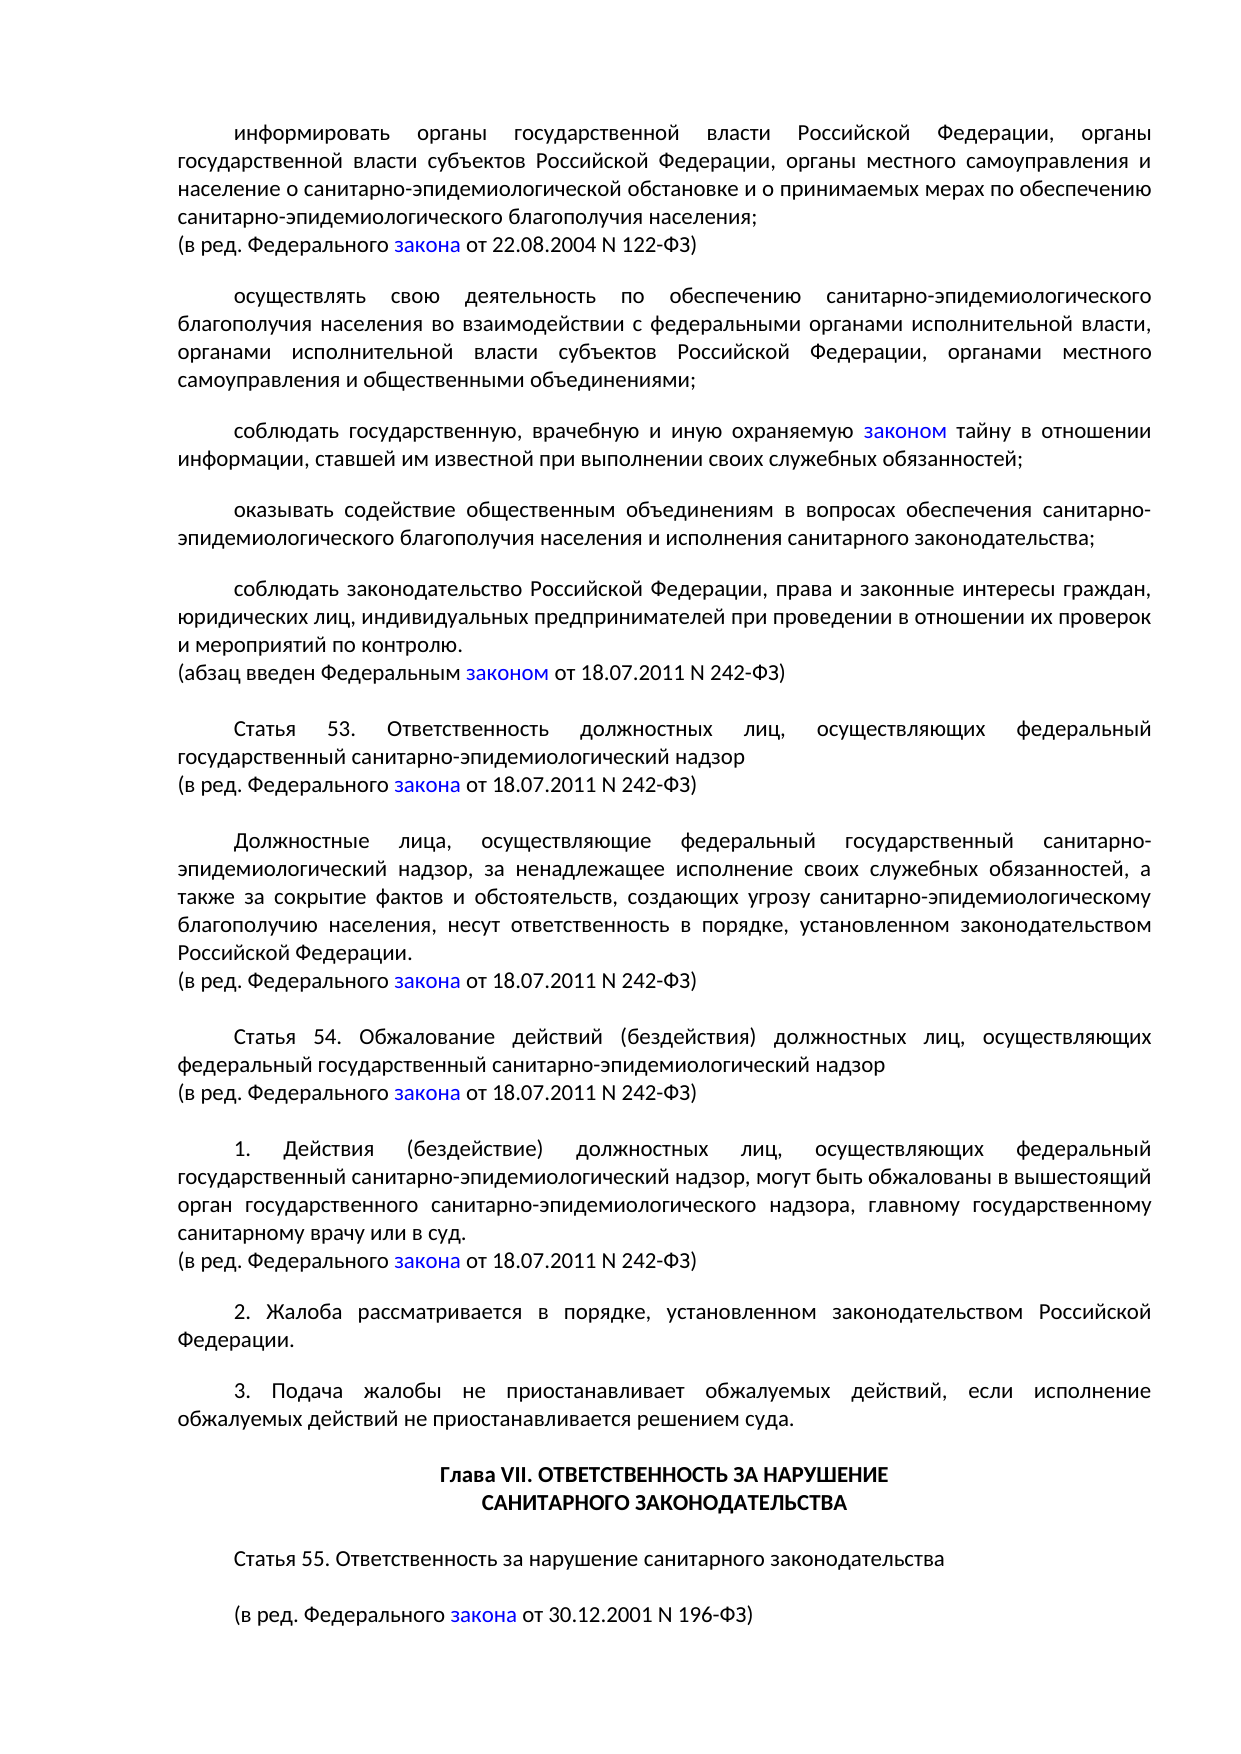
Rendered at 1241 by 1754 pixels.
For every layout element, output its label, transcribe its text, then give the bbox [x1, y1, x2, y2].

text Статья 54. Обжалование действий (бездействия) должностных лиц, осуществляющих федеральный государственный санитарно-эпидемиологический надзор [177, 1022, 1152, 1078]
text (в ред. Федерального закона от 30.12.2001 N 196-ФЗ) [177, 1601, 1152, 1629]
text соблюдать государственную, врачебную и иную охраняемую законом тайну в отношении информации, ставшей им известной при выполнении своих служебных обязанностей; [177, 416, 1152, 472]
text Статья 55. Ответственность за нарушение санитарного законодательства [177, 1544, 1152, 1573]
text (в ред. Федерального закона от 22.08.2004 N 122-ФЗ) [177, 230, 1152, 258]
text соблюдать законодательство Российской Федерации, права и законные интересы граждан, юридических лиц, индивидуальных предпринимателей при проведении в отношении их проверок и мероприятий по контролю. [177, 574, 1152, 658]
text оказывать содействие общественным объединениям в вопросах обеспечения санитарно-эпидемиологического благополучия населения и исполнения санитарного законодательства; [177, 495, 1152, 551]
text (в ред. Федерального закона от 18.07.2011 N 242-ФЗ) [177, 1078, 1152, 1106]
text (абзац введен Федеральным законом от 18.07.2011 N 242-ФЗ) [177, 658, 1152, 686]
text (в ред. Федерального закона от 18.07.2011 N 242-ФЗ) [177, 966, 1152, 994]
text 2. Жалоба рассматривается в порядке, установленном законодательством Российской Федерации. [177, 1297, 1152, 1353]
title САНИТАРНОГО ЗАКОНОДАТЕЛЬСТВА [177, 1488, 1152, 1517]
text Должностные лица, осуществляющие федеральный государственный санитарно-эпидемиологический надзор, за ненадлежащее исполнение своих служебных обязанностей, а также за сокрытие фактов и обстоятельств, создающих угрозу санитарно-эпидемиологическому благополучию населения, несут ответственность в порядке, установленном законодательством Российской Федерации. [177, 826, 1152, 966]
text осуществлять свою деятельность по обеспечению санитарно-эпидемиологического благополучия населения во взаимодействии с федеральными органами исполнительной власти, органами исполнительной власти субъектов Российской Федерации, органами местного самоуправления и общественными объединениями; [177, 281, 1152, 393]
text (в ред. Федерального закона от 18.07.2011 N 242-ФЗ) [177, 770, 1152, 798]
text информировать органы государственной власти Российской Федерации, органы государственной власти субъектов Российской Федерации, органы местного самоуправления и население о санитарно-эпидемиологической обстановке и о принимаемых мерах по обеспечению санитарно-эпидемиологического благополучия населения; [177, 118, 1152, 230]
text 1. Действия (бездействие) должностных лиц, осуществляющих федеральный государственный санитарно-эпидемиологический надзор, могут быть обжалованы в вышестоящий орган государственного санитарно-эпидемиологического надзора, главному государственному санитарному врачу или в суд. [177, 1134, 1152, 1247]
text Статья 53. Ответственность должностных лиц, осуществляющих федеральный государственный санитарно-эпидемиологический надзор [177, 714, 1152, 770]
text (в ред. Федерального закона от 18.07.2011 N 242-ФЗ) [177, 1247, 1152, 1274]
title Глава VII. ОТВЕТСТВЕННОСТЬ ЗА НАРУШЕНИЕ [177, 1461, 1152, 1488]
text 3. Подача жалобы не приостанавливает обжалуемых действий, если исполнение обжалуемых действий не приостанавливается решением суда. [177, 1376, 1152, 1432]
